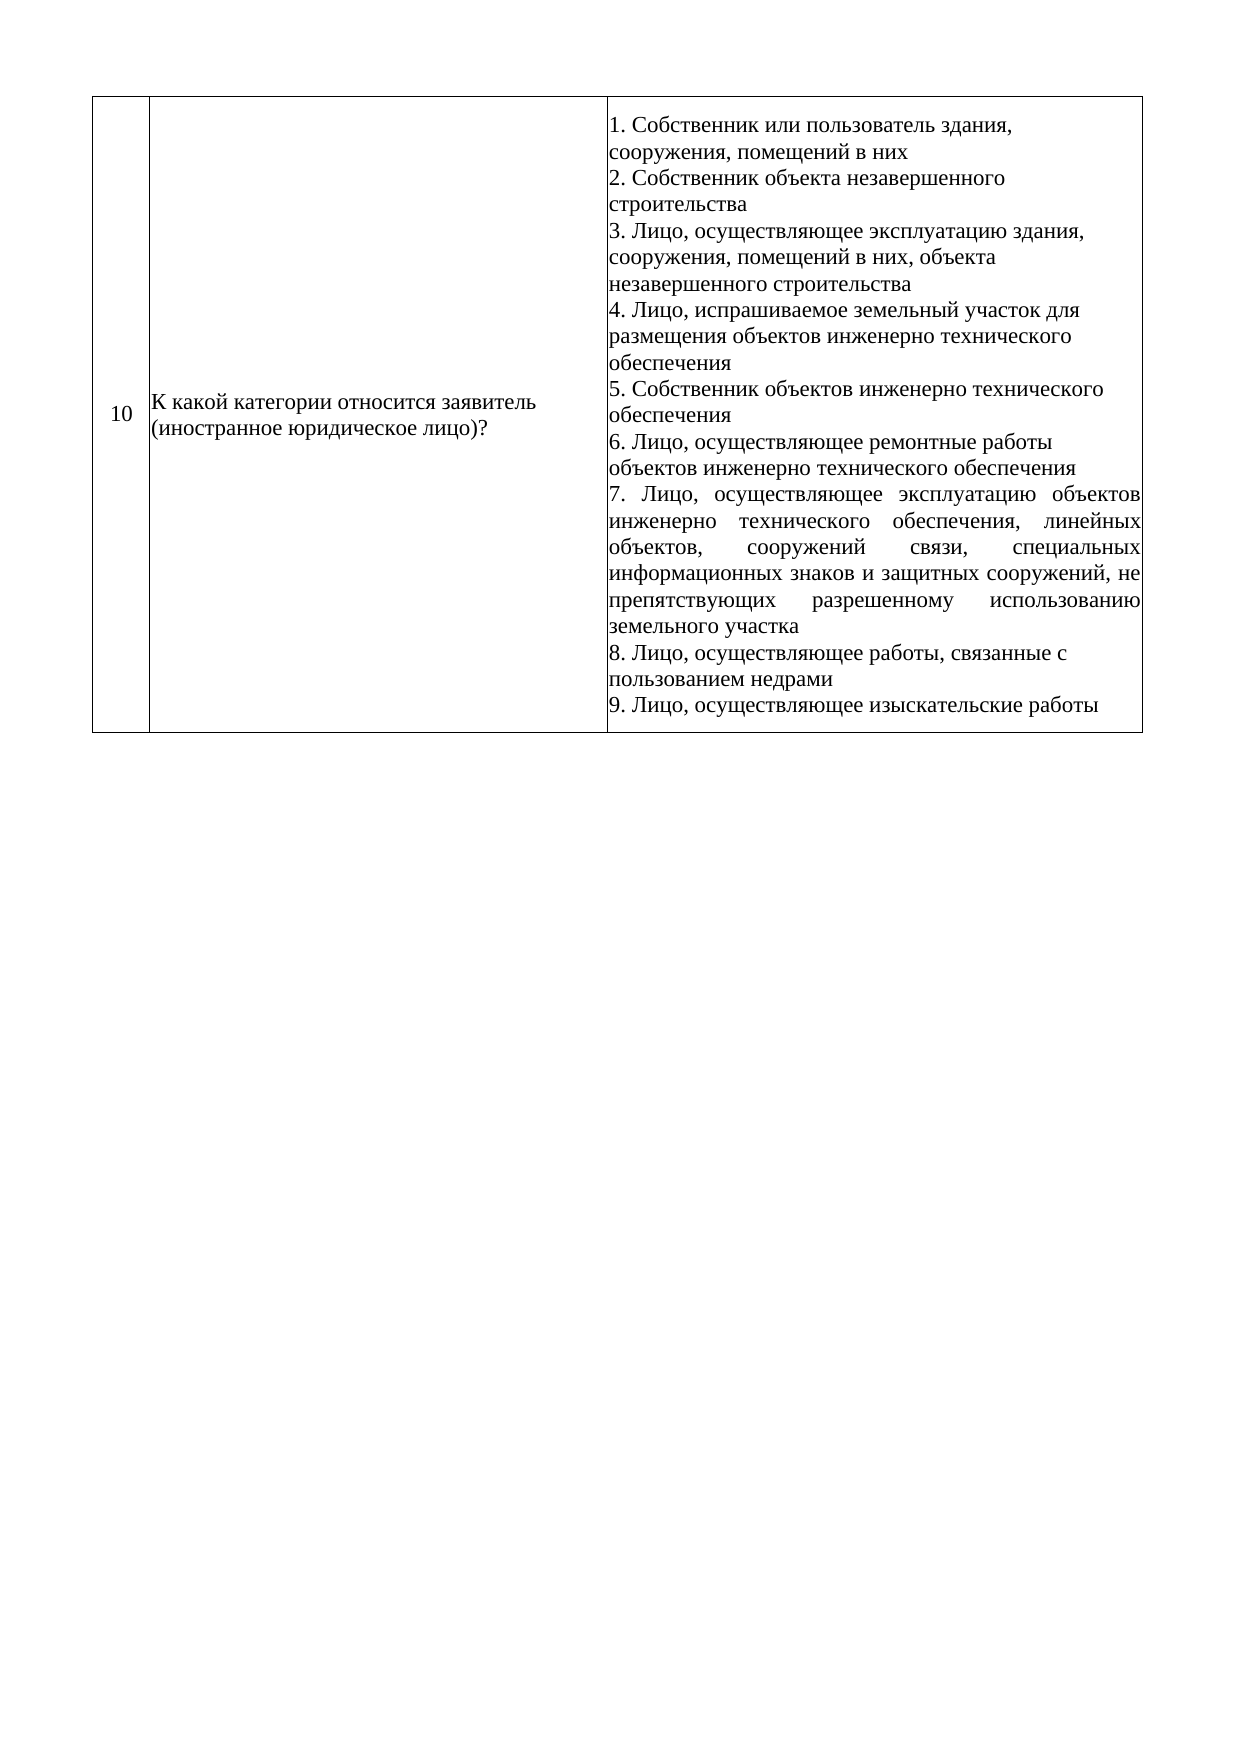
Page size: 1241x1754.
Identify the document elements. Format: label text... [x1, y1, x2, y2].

table_cell К какой категории относится заявитель (иностранное юридическое лицо)? [150, 97, 607, 732]
table_cell 10 [93, 97, 149, 732]
table_cell 1. Собственник или пользователь здания, сооружения, помещений в них 2. Собственник объекта незавершенного строительства 3. Лицо, осуществляющее эксплуатацию здания, сооружения, помещений в них, объекта незавершенного строительства 4. Лицо, испрашиваемое земельный участок для размещения объектов инженерно технического обеспечения 5. Собственник объектов инженерно технического обеспечения 6. Лицо, осуществляющее ремонтные работы объектов инженерно технического обеспечения 7. Лицо, осуществляющее эксплуатацию объектов инженерно технического обеспечения, линейных объектов, сооружений связи, специальных информационных знаков и защитных сооружений, не препятствующих разрешенному использованию земельного участка 8. Лицо, осуществляющее работы, связанные с пользованием недрами 9. Лицо, осуществляющее изыскательские работы [608, 97, 1142, 732]
